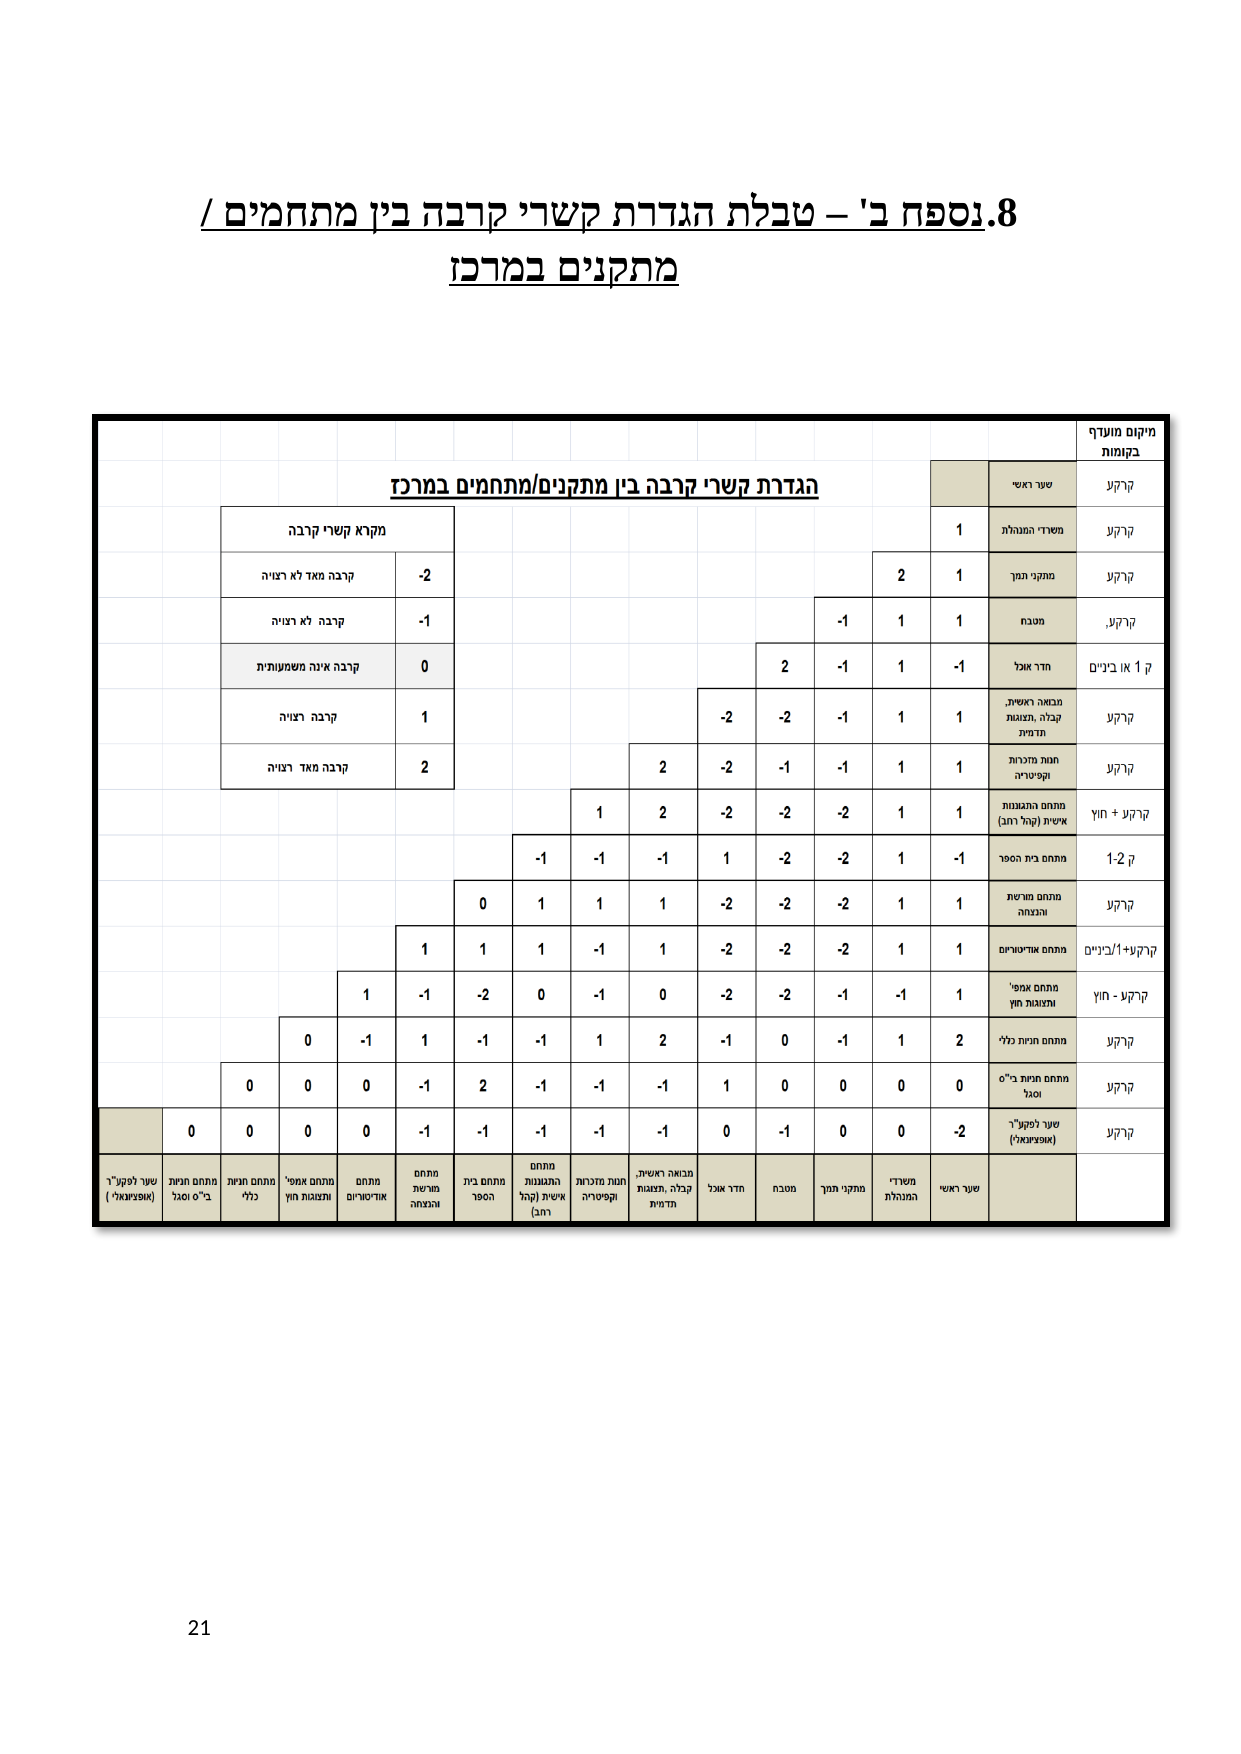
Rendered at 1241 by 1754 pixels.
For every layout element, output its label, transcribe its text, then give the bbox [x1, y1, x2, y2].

list נספח ב' – טבלת הגדרת קשרי קרבה בין מתחמים / מתקנים במרכז [143, 187, 1044, 291]
picture [98, 421, 1164, 1221]
